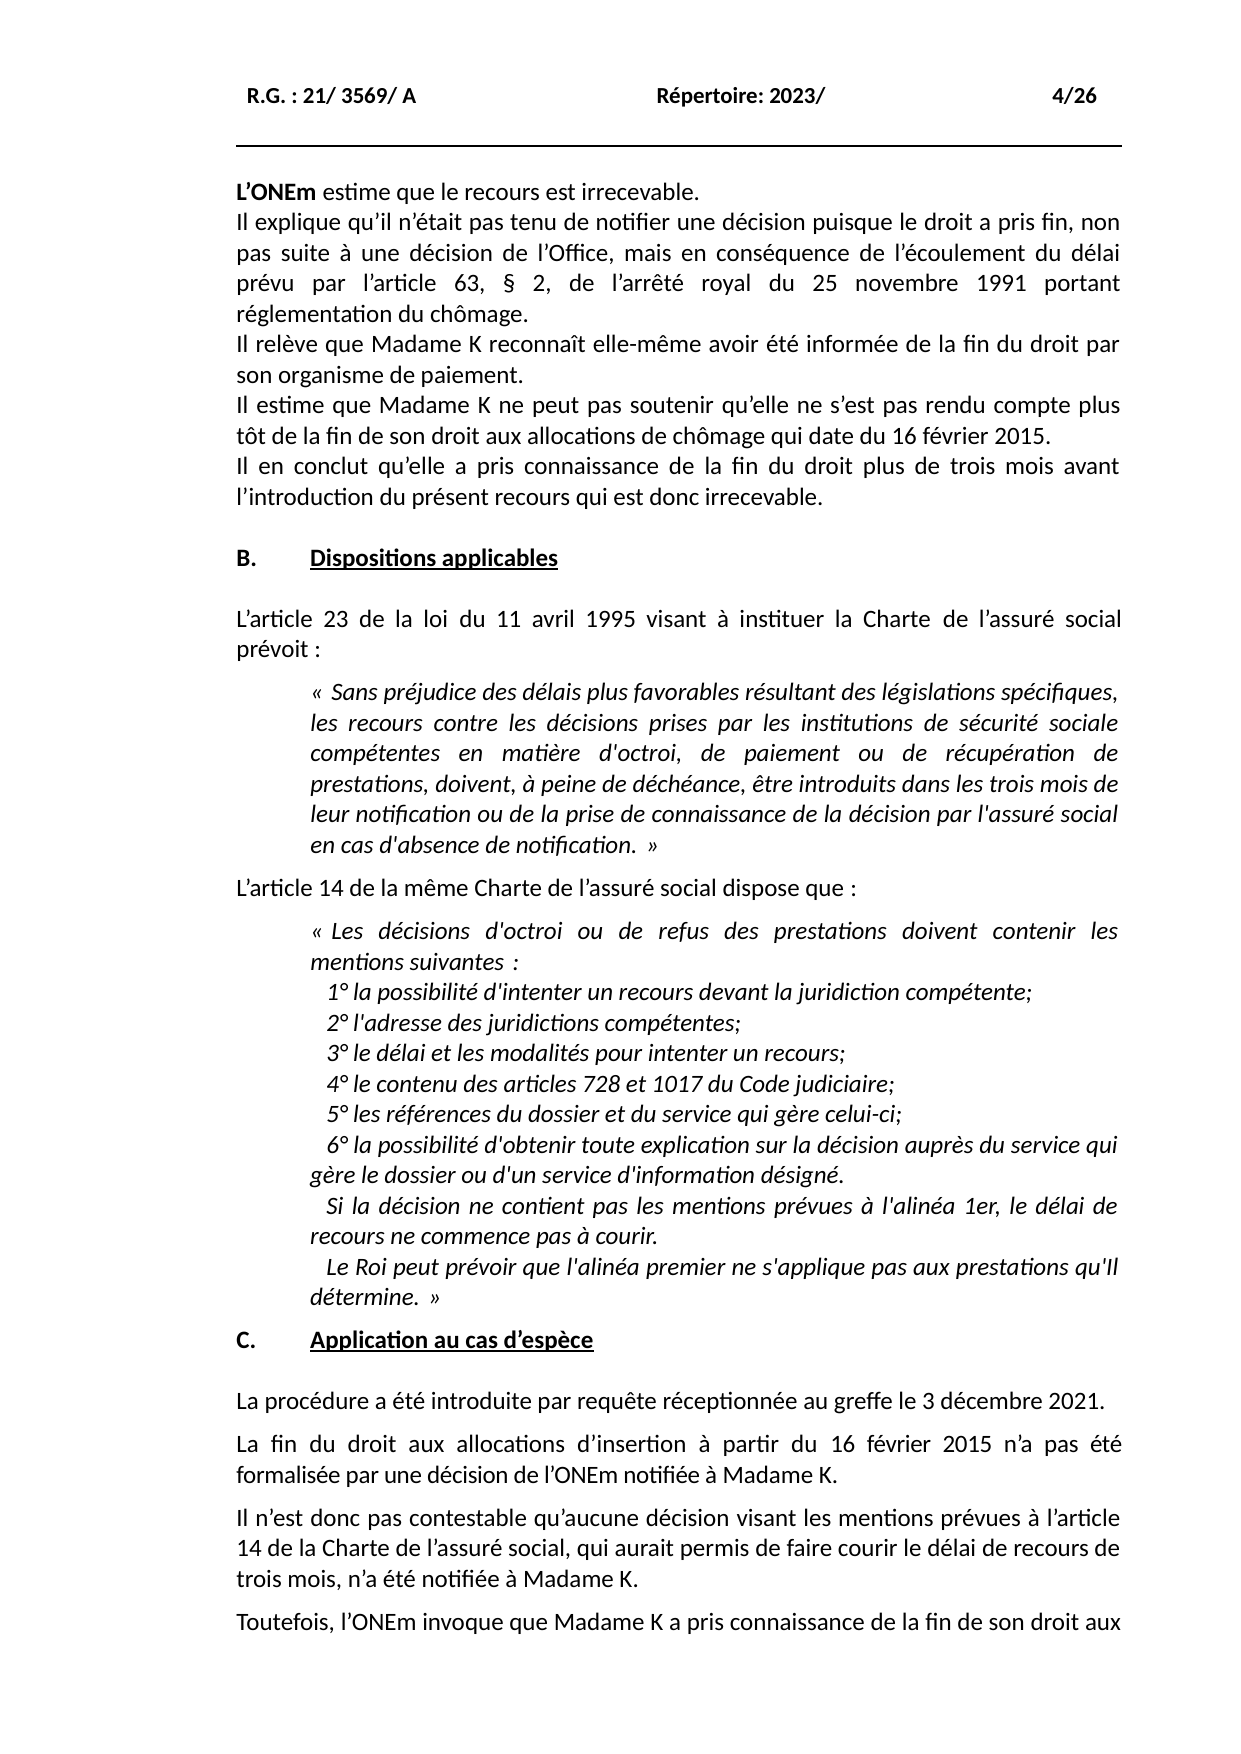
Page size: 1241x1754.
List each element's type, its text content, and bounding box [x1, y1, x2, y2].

text Si la décision ne contient pas les mentions prévues à l'alinéa 1er, le délai de recours ne commence pas à courir. [310, 1190, 1122, 1251]
text Il en conclut qu’elle a pris connaissance de la fin du droit plus de trois mois avant l’introduction du présent recours qui est donc irrecevable. [236, 450, 1122, 511]
text « Sans préjudice des délais plus favorables résultant des législations spécifiques, les recours contre les décisions prises par les institutions de sécurité sociale compétentes en matière d'octroi, de paiement ou de récupération de prestations, doivent, à peine de déchéance, être introduits dans les trois mois de leur notification ou de la prise de connaissance de la décision par l'assuré social en cas d'absence de notification. » [310, 676, 1122, 859]
text 5° les références du dossier et du service qui gère celui-ci; [310, 1098, 1122, 1129]
text 3° le délai et les modalités pour intenter un recours; [310, 1037, 1122, 1068]
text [236, 1606, 1122, 1637]
text 1° la possibilité d'intenter un recours devant la juridiction compétente; [310, 976, 1122, 1007]
list Dispositions applicables [236, 542, 1122, 572]
text La procédure a été introduite par requête réceptionnée au greffe le 3 décembre 2021. [236, 1385, 1122, 1416]
text « Les décisions d'octroi ou de refus des prestations doivent contenir les mentions suivantes : [310, 915, 1122, 976]
text 2° l'adresse des juridictions compétentes; [310, 1007, 1122, 1037]
text Il relève que Madame K reconnaît elle-même avoir été informée de la fin du droit par son organisme de paiement. [236, 328, 1122, 389]
text 6° la possibilité d'obtenir toute explication sur la décision auprès du service qui gère le dossier ou d'un service d'information désigné. [310, 1129, 1122, 1190]
text La fin du droit aux allocations d’insertion à partir du 16 février 2015 n’a pas été formalisée par une décision de l’ONEm notifiée à Madame K. [236, 1428, 1122, 1489]
text Il n’est donc pas contestable qu’aucune décision visant les mentions prévues à l’article 14 de la Charte de l’assuré social, qui aurait permis de faire courir le délai de recours de trois mois, n’a été notifiée à Madame K. [236, 1502, 1122, 1593]
text L’article 23 de la loi du 11 avril 1995 visant à instituer la Charte de l’assuré social prévoit : [236, 603, 1122, 664]
list Application au cas d’espèce [236, 1324, 1122, 1355]
text L’ONEm estime que le recours est irrecevable. [236, 176, 1122, 206]
text Il explique qu’il n’était pas tenu de notifier une décision puisque le droit a pris fin, non pas suite à une décision de l’Office, mais en conséquence de l’écoulement du délai prévu par l’article 63, § 2, de l’arrêté royal du 25 novembre 1991 portant réglementation du chômage. [236, 206, 1122, 328]
text Le Roi peut prévoir que l'alinéa premier ne s'applique pas aux prestations qu'Il détermine. » [310, 1251, 1122, 1312]
text L’article 14 de la même Charte de l’assuré social dispose que : [236, 872, 1122, 903]
text Il estime que Madame K ne peut pas soutenir qu’elle ne s’est pas rendu compte plus tôt de la fin de son droit aux allocations de chômage qui date du 16 février 2015. [236, 389, 1122, 450]
text 4° le contenu des articles 728 et 1017 du Code judiciaire; [310, 1068, 1122, 1098]
